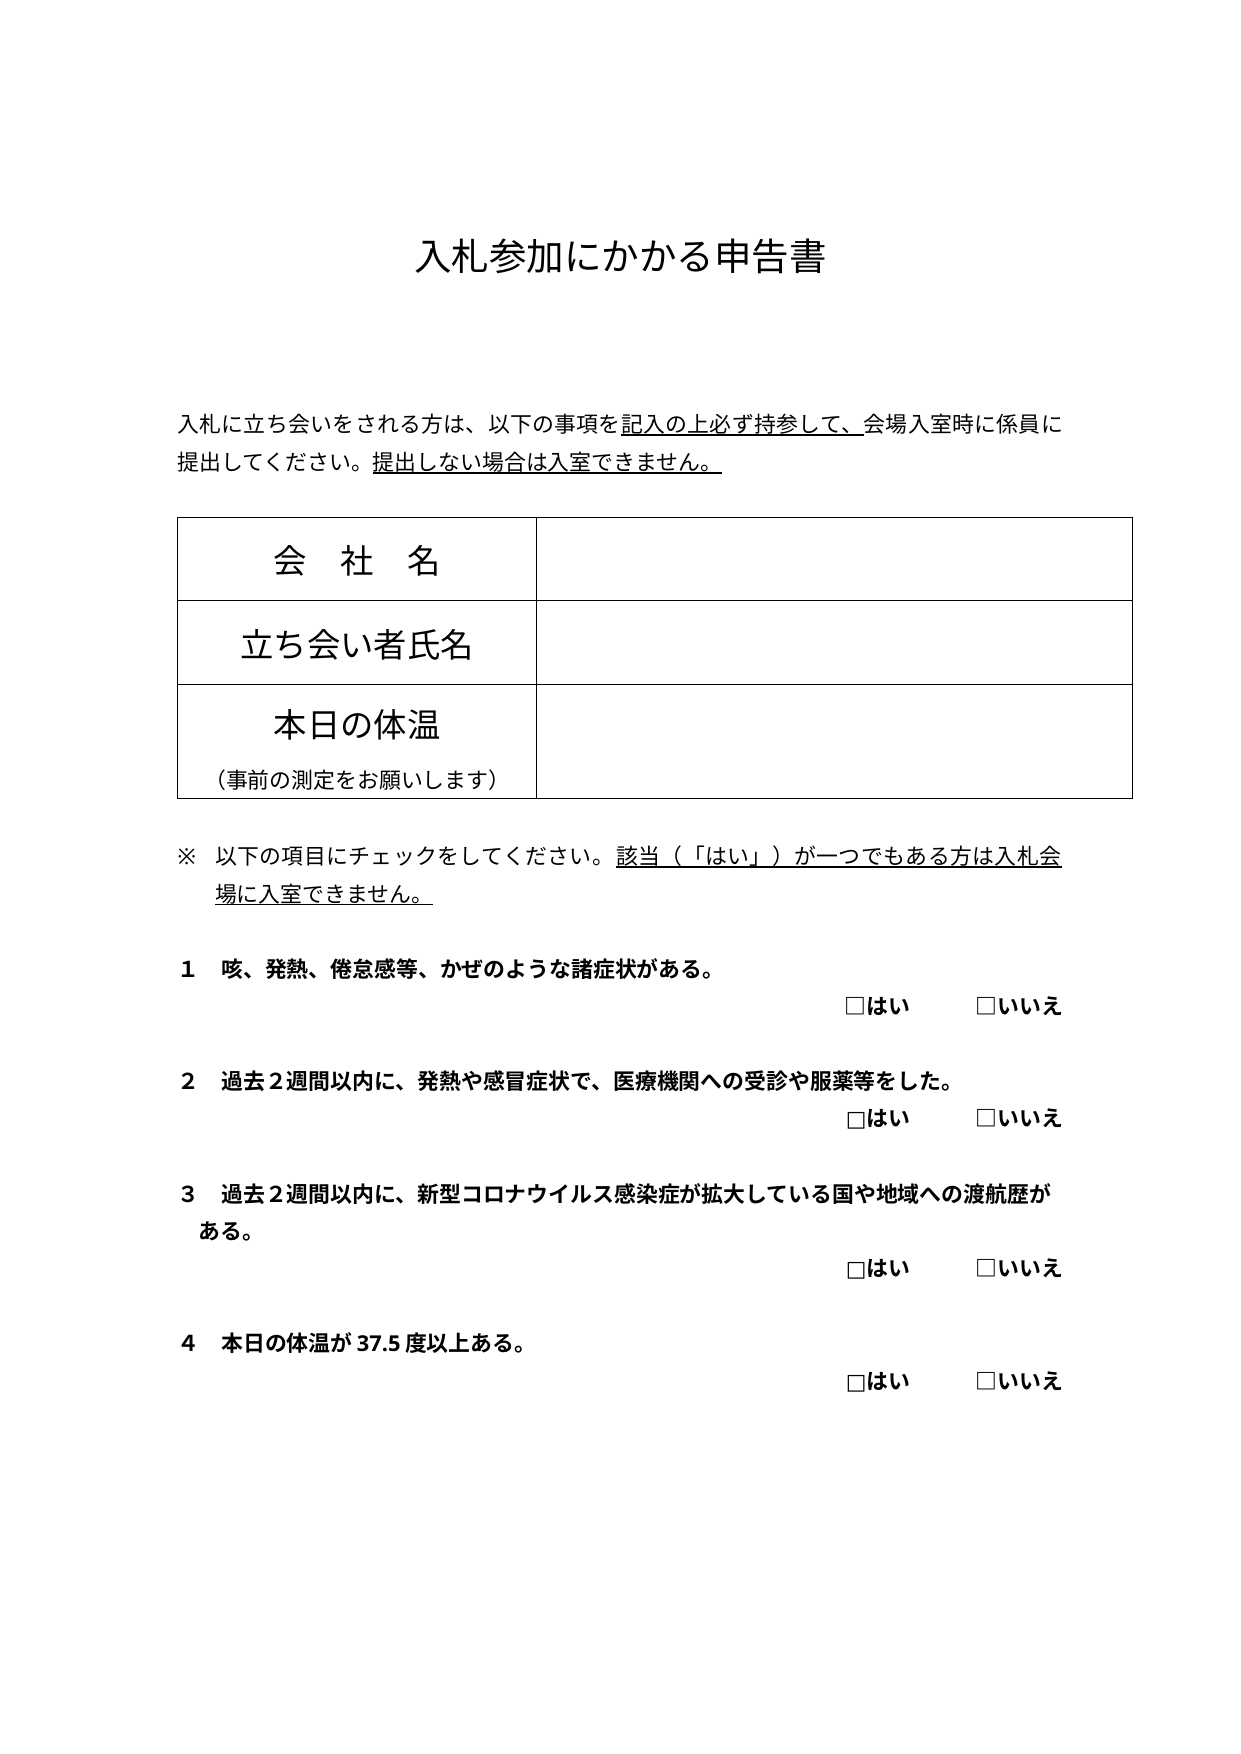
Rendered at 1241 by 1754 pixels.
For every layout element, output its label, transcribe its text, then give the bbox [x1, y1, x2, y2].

text ３ 過去２週間以内に、新型コロナウイルス感染症が拡大している国や地域への渡航歴がある。 [177, 1174, 1063, 1249]
table_header [537, 518, 1132, 600]
text ２ 過去２週間以内に、発熱や感冒症状で、医療機関への受診や服薬等をした。 [177, 1061, 1063, 1099]
text はい いいえ [177, 1361, 1063, 1399]
text 入札参加にかかる申告書 [177, 217, 1063, 292]
text はい いいえ [177, 986, 1063, 1024]
text ４ 本日の体温が37.5度以上ある。 [177, 1324, 1063, 1361]
table_cell [537, 601, 1132, 684]
text はい いいえ [177, 1099, 1063, 1136]
text はい いいえ [177, 1249, 1063, 1286]
list 以下の項目にチェックをしてください。該当（「はい」）が一つでもある方は入札会場に入室できません。 [177, 836, 1063, 911]
table_cell 本日の体温 （事前の測定をお願いします） [178, 685, 536, 798]
text 入札に立ち会いをされる方は、以下の事項を記入の上必ず持参して、会場入室時に係員に提出してください。提出しない場合は入室できません。 [177, 404, 1063, 479]
table_cell [537, 685, 1132, 798]
table_header 会 社 名 [178, 518, 536, 600]
table_cell 立ち会い者氏名 [178, 601, 536, 684]
text １ 咳、発熱、倦怠感等、かぜのような諸症状がある。 [177, 949, 1063, 986]
